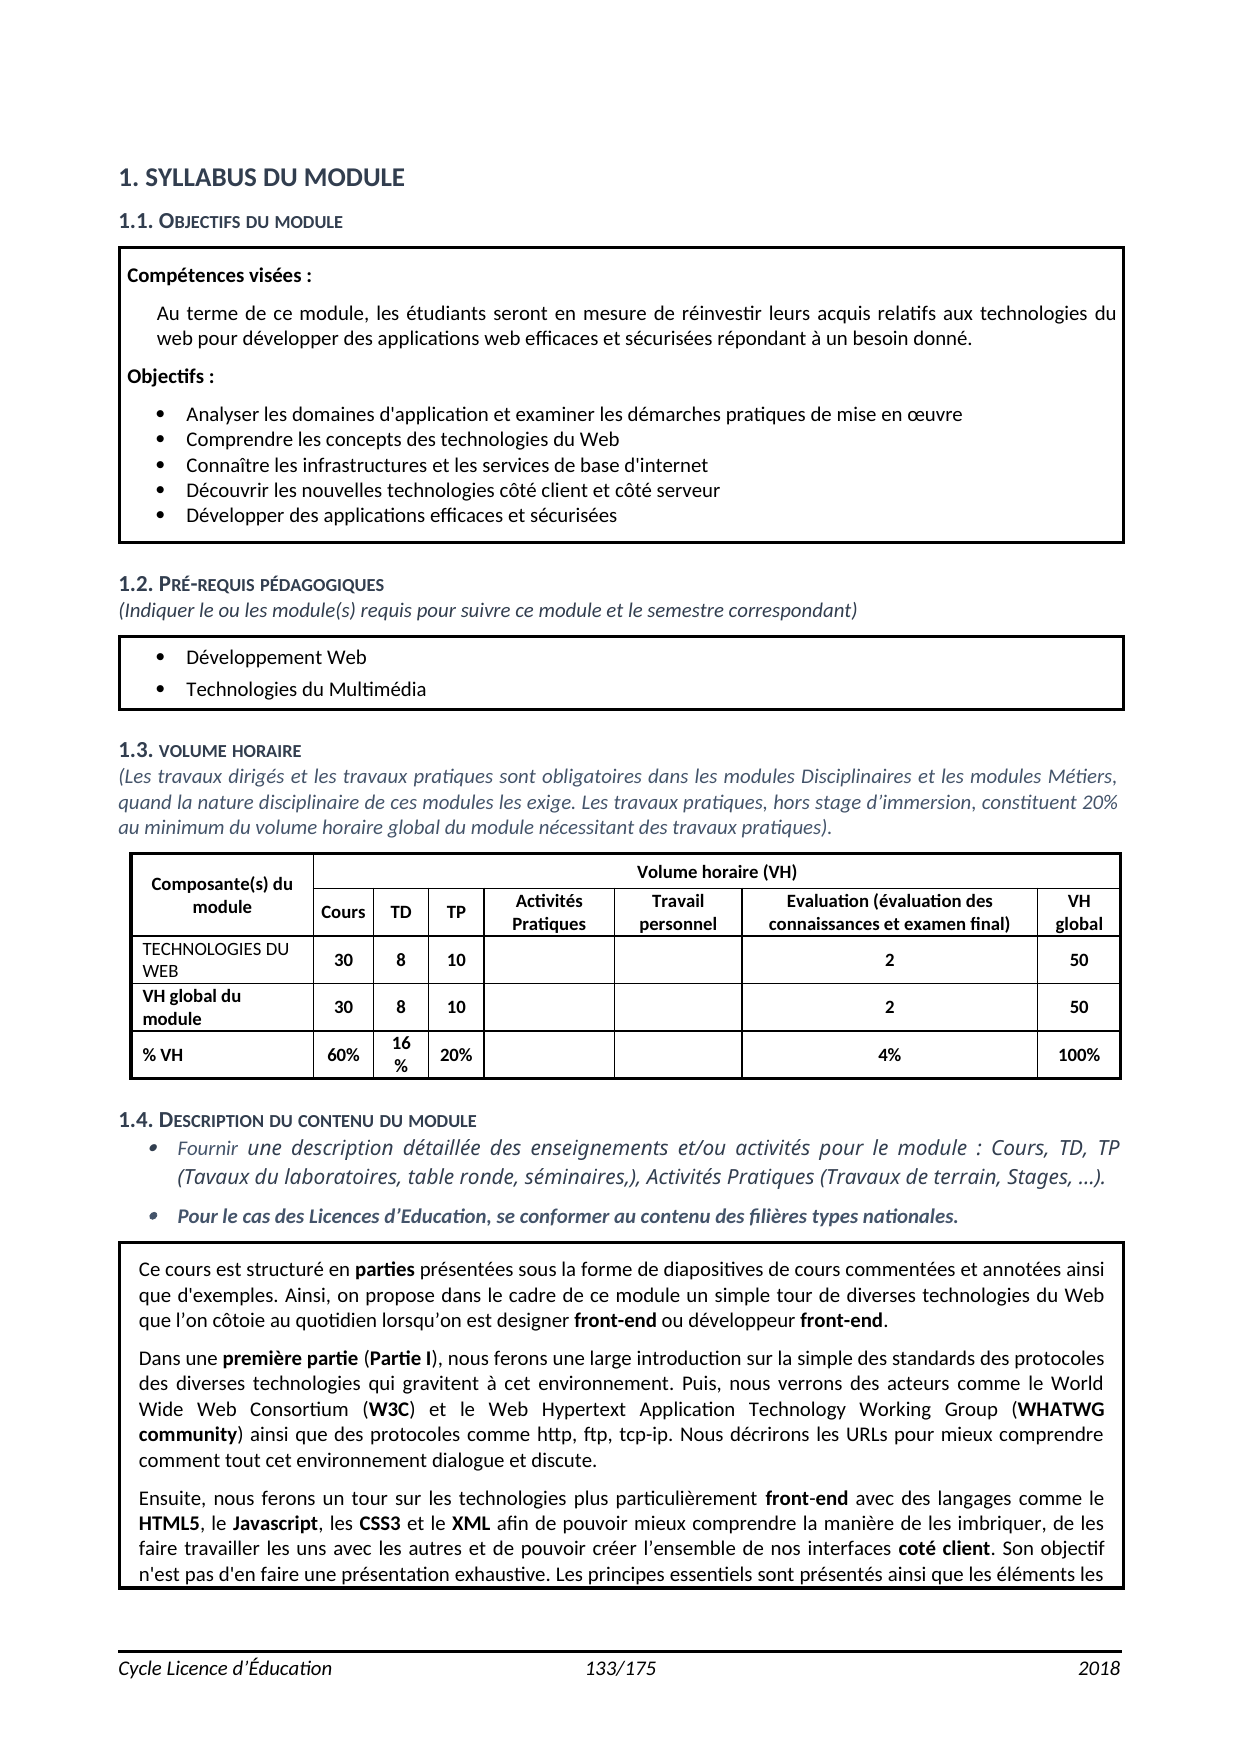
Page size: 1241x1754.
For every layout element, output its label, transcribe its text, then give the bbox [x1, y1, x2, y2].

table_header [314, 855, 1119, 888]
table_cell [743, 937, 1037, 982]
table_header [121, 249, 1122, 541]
text 1. SYLLABUS DU MODULE [118, 160, 1122, 193]
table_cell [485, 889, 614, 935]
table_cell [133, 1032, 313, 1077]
text 1.2. Pré-requis pédagogiques [118, 569, 1122, 597]
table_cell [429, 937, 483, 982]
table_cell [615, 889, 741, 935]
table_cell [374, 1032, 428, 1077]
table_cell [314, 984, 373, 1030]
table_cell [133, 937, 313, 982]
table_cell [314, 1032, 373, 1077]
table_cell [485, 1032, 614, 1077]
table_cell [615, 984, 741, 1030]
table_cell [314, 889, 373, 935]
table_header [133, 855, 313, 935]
text (Les travaux dirigés et les travaux pratiques sont obligatoires dans les modules Disciplinaires et les modules Métiers, quand la nature disciplinaire de ces modules les exige. Les travaux pratiques, hors stage d’immersion, constituent 20% au minimum du volume horaire global du module nécessitant des travaux pratiques). [118, 763, 1122, 840]
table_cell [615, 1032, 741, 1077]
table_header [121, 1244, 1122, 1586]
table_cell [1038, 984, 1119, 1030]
text (Indiquer le ou les module(s) requis pour suivre ce module et le semestre correspondant) [118, 597, 1122, 622]
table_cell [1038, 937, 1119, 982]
text 1.3. volume horaire [118, 736, 1122, 763]
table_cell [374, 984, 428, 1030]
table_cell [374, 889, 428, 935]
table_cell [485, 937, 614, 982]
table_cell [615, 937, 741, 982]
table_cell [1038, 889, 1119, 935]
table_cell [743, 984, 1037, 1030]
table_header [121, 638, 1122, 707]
text 1.1. Objectifs du module [118, 206, 1122, 234]
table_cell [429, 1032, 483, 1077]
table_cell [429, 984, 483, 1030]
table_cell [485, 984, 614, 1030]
list Pour le cas des Licences d’Education, se conformer au contenu des filières types nationales. [148, 1203, 1122, 1228]
list Fournir une description détaillée des enseignements et/ou activités pour le module : Cours, TD, TP (Tavaux du laboratoires, table ronde, séminaires,), Activités Pratiques (Travaux de terrain, Stages, …). [148, 1133, 1122, 1190]
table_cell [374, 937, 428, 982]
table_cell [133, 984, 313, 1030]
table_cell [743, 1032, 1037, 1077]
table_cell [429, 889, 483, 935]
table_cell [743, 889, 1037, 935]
text 1.4. Description du contenu du module [118, 1105, 1122, 1133]
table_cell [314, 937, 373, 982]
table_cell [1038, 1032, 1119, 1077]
